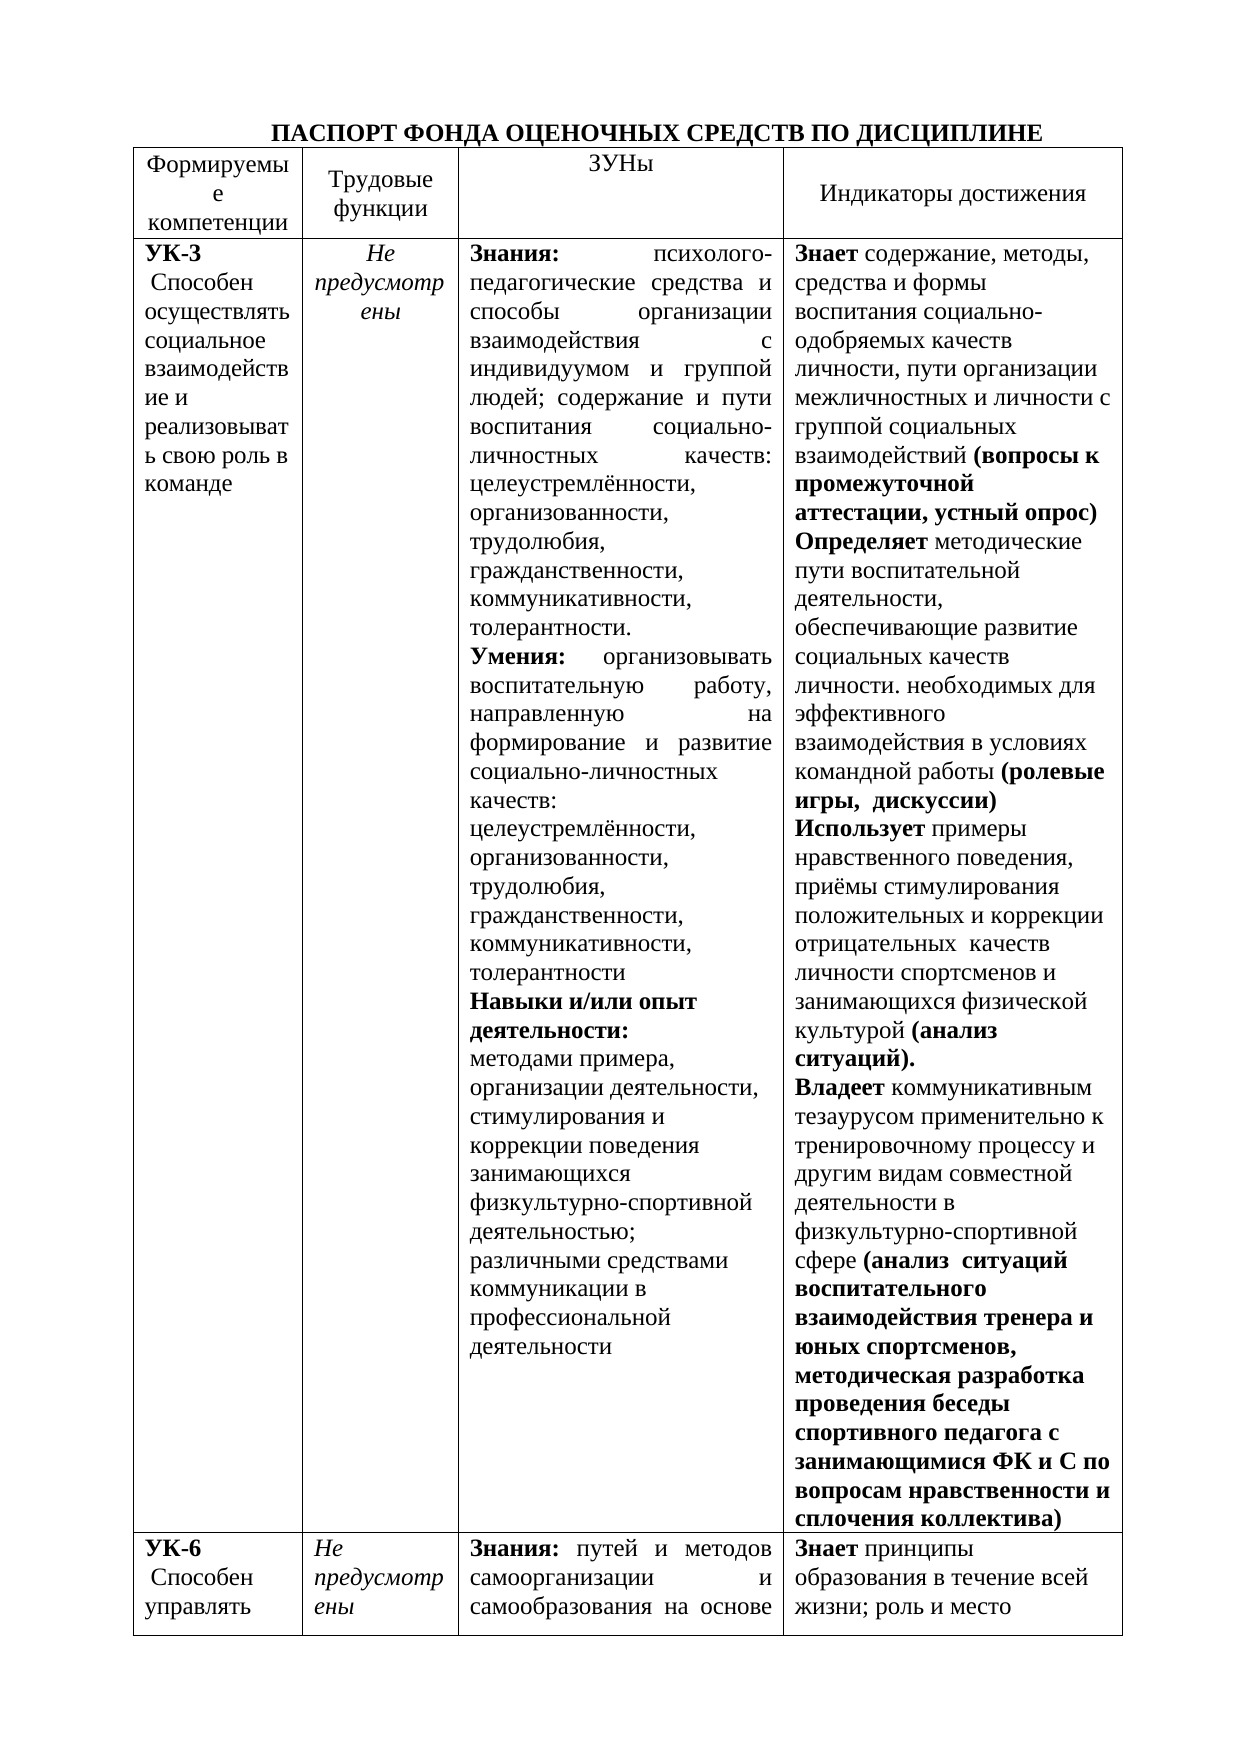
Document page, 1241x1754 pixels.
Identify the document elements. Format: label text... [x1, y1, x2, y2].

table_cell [459, 1533, 783, 1635]
table_cell Знания: психолого-педагогические средства и способы организации взаимодействия с индивидуумом и группой людей; содержание и пути воспитания социально-личностных качеств: целеустремлённости, организованности, трудолюбия, гражданственности, коммуникативности, толерантности. Умения: организовывать воспитательную работу, направленную на формирование и развитие социально-личностных качеств: целеустремлённости, организованности, трудолюбия, гражданственности, коммуникативности, толерантности Навыки и/или опыт деятельности: методами примера, организации деятельности, стимулирования и коррекции поведения занимающихся физкультурно-спортивной деятельностью; различными средствами коммуникации в профессиональной деятельности [459, 239, 783, 1532]
table_cell Не предусмотрены [303, 239, 458, 1532]
table_header Формируемые компетенции [134, 148, 302, 237]
table_cell Не предусмотрены [303, 1533, 458, 1635]
table_header ЗУНы [459, 148, 783, 237]
table_header Индикаторы достижения [784, 148, 1122, 237]
table_header Трудовые функции [303, 148, 458, 237]
table_cell Знает содержание, методы, средства и формы воспитания социально-одобряемых качеств личности, пути организации межличностных и личности с группой социальных взаимодействий (вопросы к промежуточной аттестации, устный опрос) Определяет методические пути воспитательной деятельности, обеспечивающие развитие социальных качеств личности. необходимых для эффективного взаимодействия в условиях командной работы (ролевые игры, дискуссии) Использует примеры нравственного поведения, приёмы стимулирования положительных и коррекции отрицательных качеств личности спортсменов и занимающихся физической культурой (анализ ситуаций). Владеет коммуникативным тезаурусом применительно к тренировочному процессу и другим видам совместной деятельности в физкультурно-спортивной сфере (анализ ситуаций воспитательного взаимодействия тренера и юных спортсменов, методическая разработка проведения беседы спортивного педагога с занимающимися ФК и С по вопросам нравственности и сплочения коллектива) [784, 239, 1122, 1532]
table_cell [784, 1533, 1122, 1635]
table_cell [134, 1533, 302, 1635]
table_cell УК-3 Способен осуществлять социальное взаимодействие и реализовывать свою роль в команде [134, 239, 302, 1532]
text ПАСПОРТ ФОНДА ОЦЕНОЧНЫХ СРЕДСТВ ПО ДИСЦИПЛИНЕ [162, 118, 1152, 147]
